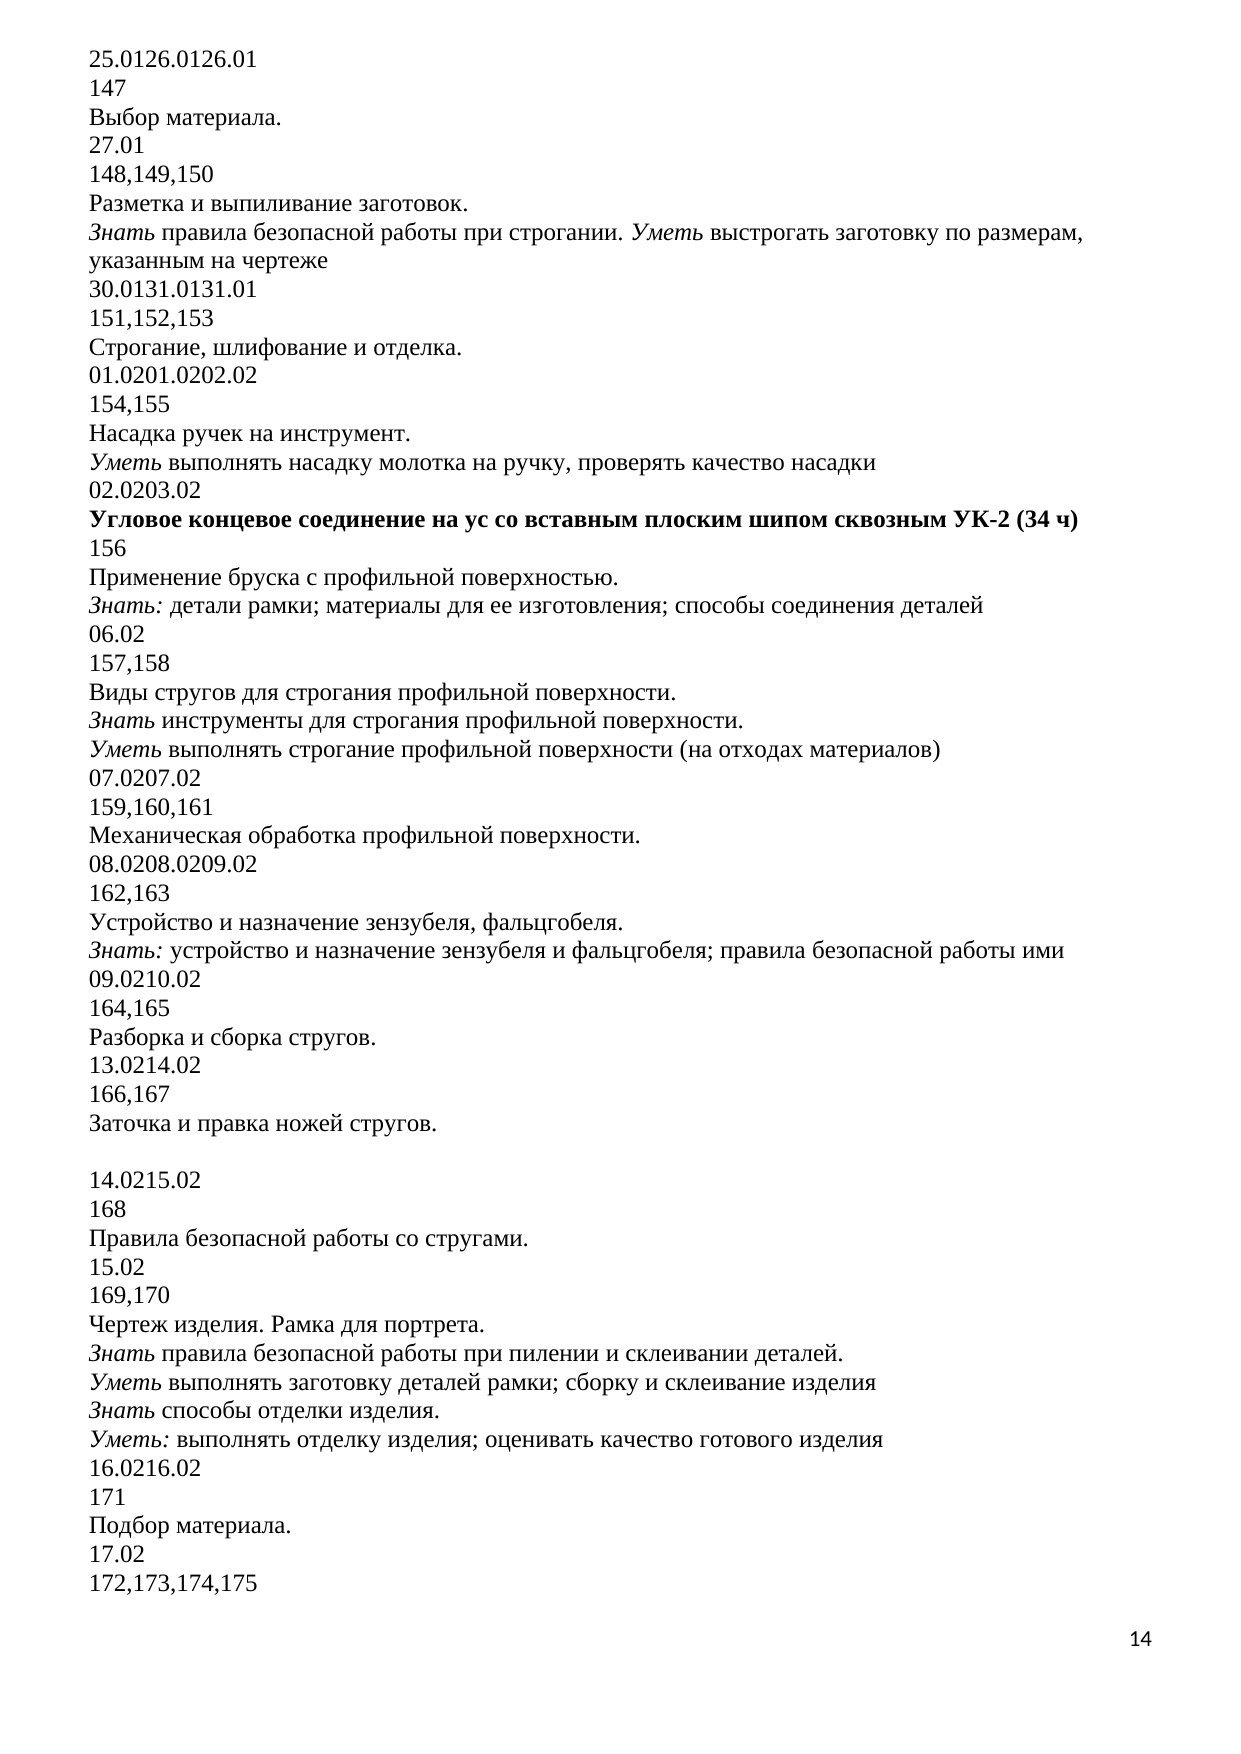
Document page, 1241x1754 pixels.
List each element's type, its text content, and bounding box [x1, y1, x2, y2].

text 13.0214.02 [88, 1051, 1152, 1079]
text Правила безопасной работы со стругами. [88, 1223, 1152, 1252]
text 148,149,150 [88, 159, 1152, 188]
text 30.0131.0131.01 [88, 274, 1152, 303]
text 157,158 [88, 648, 1152, 677]
text 01.0201.0202.02 [88, 361, 1152, 389]
text Применение бруска с профильной поверхностью. [88, 562, 1152, 591]
text 02.0203.02 [88, 476, 1152, 504]
text Виды стругов для строгания профильной поверхности. [88, 677, 1152, 706]
text Разметка и выпиливание заготовок. [88, 188, 1152, 217]
text 09.0210.02 [88, 964, 1152, 993]
text Разборка и сборка стругов. [88, 1022, 1152, 1051]
text 25.0126.0126.01 [88, 44, 1152, 73]
text 159,160,161 [88, 792, 1152, 821]
text Насадка ручек на инструмент. [88, 418, 1152, 447]
text Уметь выполнять насадку молотка на ручку, проверять качество насадки [88, 447, 1152, 476]
text Строгание, шлифование и отделка. [88, 332, 1152, 361]
text 07.0207.02 [88, 763, 1152, 792]
text Знать: устройство и назначение зензубеля и фальцгобеля; правила безопасной работы ими [88, 936, 1152, 964]
text Знать: детали рамки; материалы для ее изготовления; способы соединения деталей [88, 591, 1152, 619]
text Знать способы отделки изделия. [88, 1396, 1152, 1424]
text Знать инструменты для строгания профильной поверхности. [88, 706, 1152, 734]
text Устройство и назначение зензубеля, фальцгобеля. [88, 907, 1152, 936]
text Уметь: выполнять отделку изделия; оценивать качество готового изделия [88, 1424, 1152, 1453]
text Чертеж изделия. Рамка для портрета. [88, 1309, 1152, 1338]
text Подбор материала. [88, 1511, 1152, 1539]
text 06.02 [88, 619, 1152, 648]
text 166,167 [88, 1079, 1152, 1108]
text 151,152,153 [88, 303, 1152, 332]
text 147 [88, 73, 1152, 102]
text Знать правила безопасной работы при пилении и склеивании деталей. [88, 1338, 1152, 1367]
text 15.02 [88, 1252, 1152, 1281]
text 08.0208.0209.02 [88, 849, 1152, 878]
text 16.0216.02 [88, 1453, 1152, 1482]
text 172,173,174,175 [88, 1568, 1152, 1597]
text Угловое концевое соединение на ус со вставным плоским шипом сквозным УК-2 (34 ч) [88, 504, 1152, 533]
text 162,163 [88, 878, 1152, 907]
text Механическая обработка профильной поверхности. [88, 821, 1152, 849]
text Знать правила безопасной работы при строгании. Уметь выстрогать заготовку по размерам, указанным на чертеже [88, 217, 1152, 274]
text 154,155 [88, 389, 1152, 418]
text 27.01 [88, 131, 1152, 159]
text 17.02 [88, 1539, 1152, 1568]
text Выбор материала. [88, 102, 1152, 131]
text 168 [88, 1194, 1152, 1223]
text Уметь выполнять заготовку деталей рамки; сборку и склеивание изделия [88, 1367, 1152, 1396]
text 156 [88, 533, 1152, 562]
text 164,165 [88, 993, 1152, 1022]
text Уметь выполнять строгание профильной поверхности (на отходах материалов) [88, 734, 1152, 763]
text 169,170 [88, 1281, 1152, 1309]
text Заточка и правка ножей стругов. [88, 1108, 1152, 1137]
text 14.0215.02 [88, 1166, 1152, 1194]
text 171 [88, 1482, 1152, 1511]
